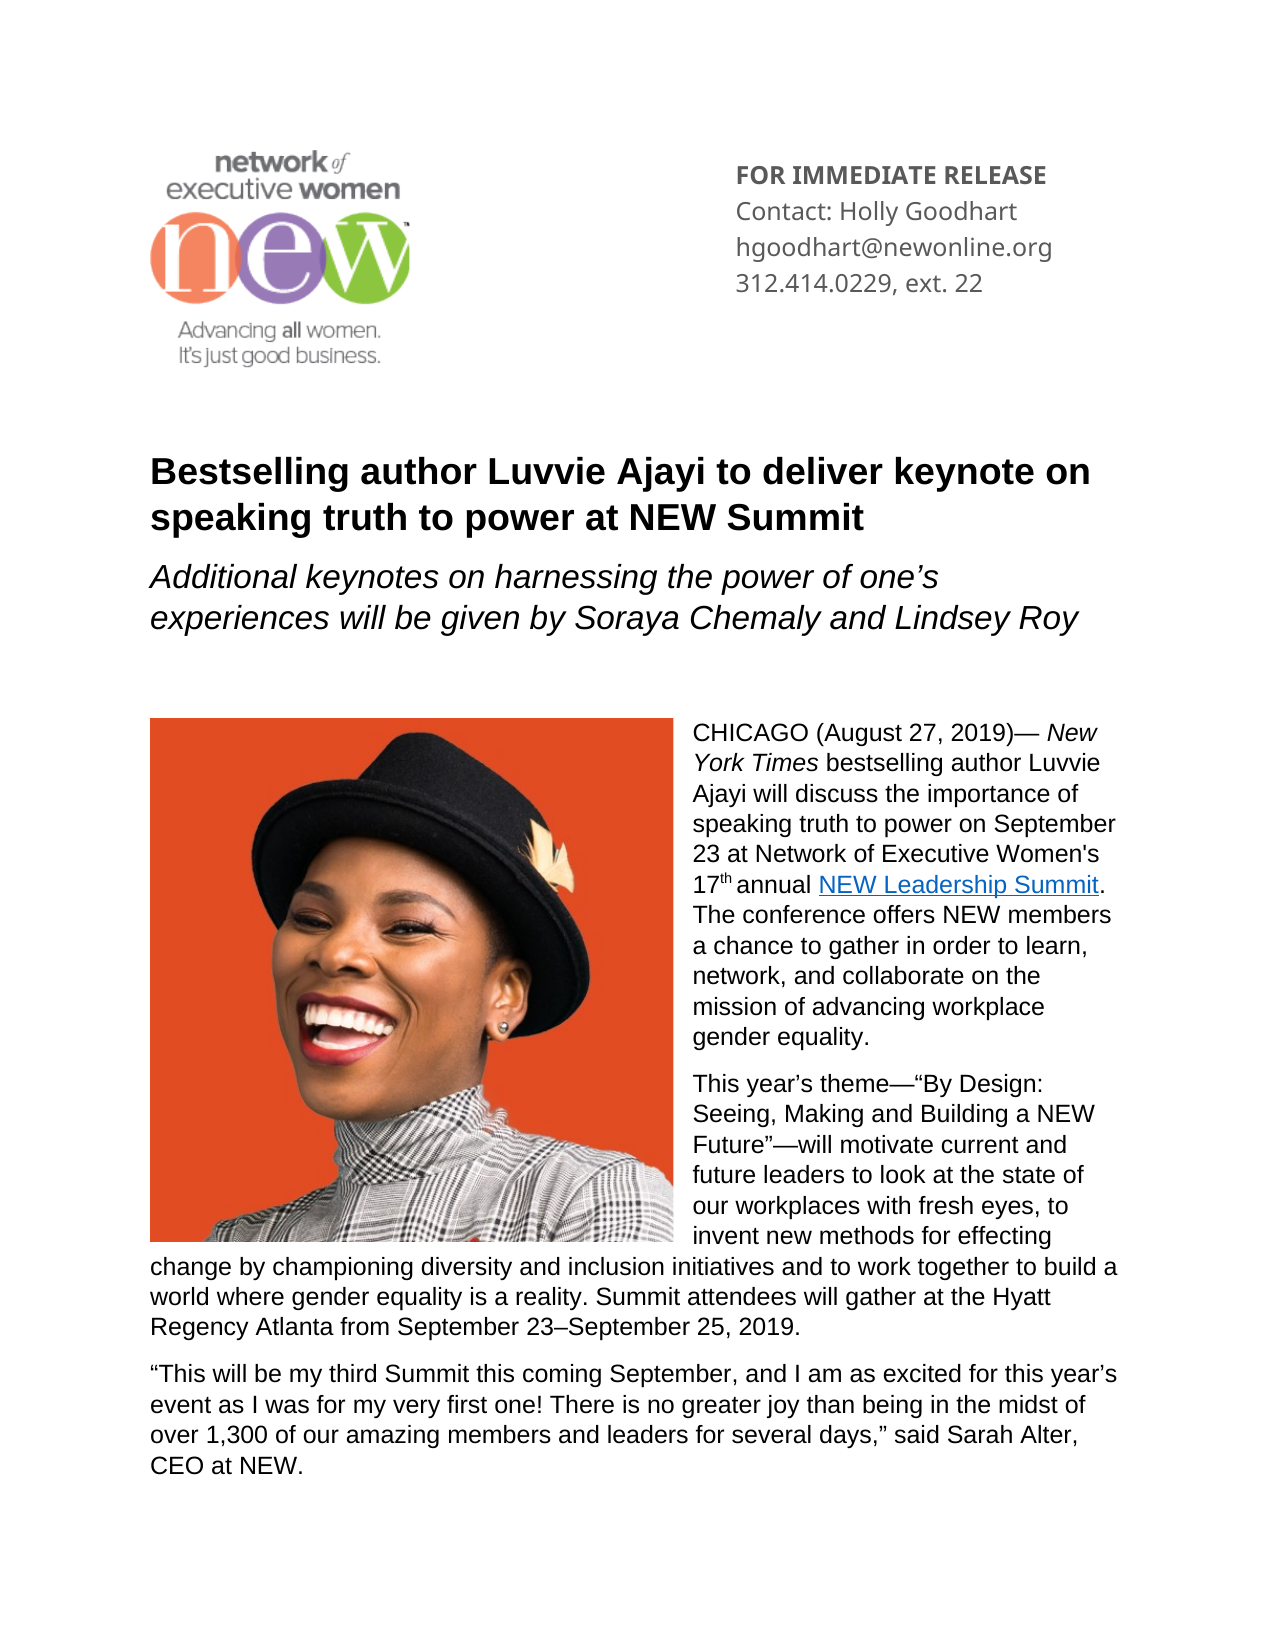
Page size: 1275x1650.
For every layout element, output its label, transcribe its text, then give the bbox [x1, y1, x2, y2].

text CHICAGO (August 27, 2019)— New York Times bestselling author Luvvie Ajayi will discuss the importance of speaking truth to power on September 23 at Network of Executive Women's 17th annual NEW Leadership Summit. The conference offers NEW members a chance to gather in order to learn, network, and collaborate on the mission of advancing workplace gender equality. [674, 718, 1125, 1051]
picture [150, 718, 674, 1242]
text Bestselling author Luvvie Ajayi to deliver keynote on speaking truth to power at NEW Summit [150, 449, 1125, 538]
text “This will be my third Summit this coming September, and I am as excited for this year’s event as I was for my very first one! There is no greater joy than being in the midst of over 1,300 of our amazing members and leaders for several days,” said Sarah Alter, CEO at NEW. [150, 1359, 1125, 1479]
picture [150, 150, 410, 369]
text This year’s theme—“By Design: Seeing, Making and Building a NEW Future”—will motivate current and future leaders to look at the state of our workplaces with fresh eyes, to invent new methods for effecting change by championing diversity and inclusion initiatives and to work together to build a world where gender equality is a reality. Summit attendees will gather at the Hyatt Regency Atlanta from September 23–September 25, 2019. [150, 1069, 1125, 1341]
text Additional keynotes on harnessing the power of one’s experiences will be given by Soraya Chemaly and Lindsey Roy [150, 557, 1125, 636]
